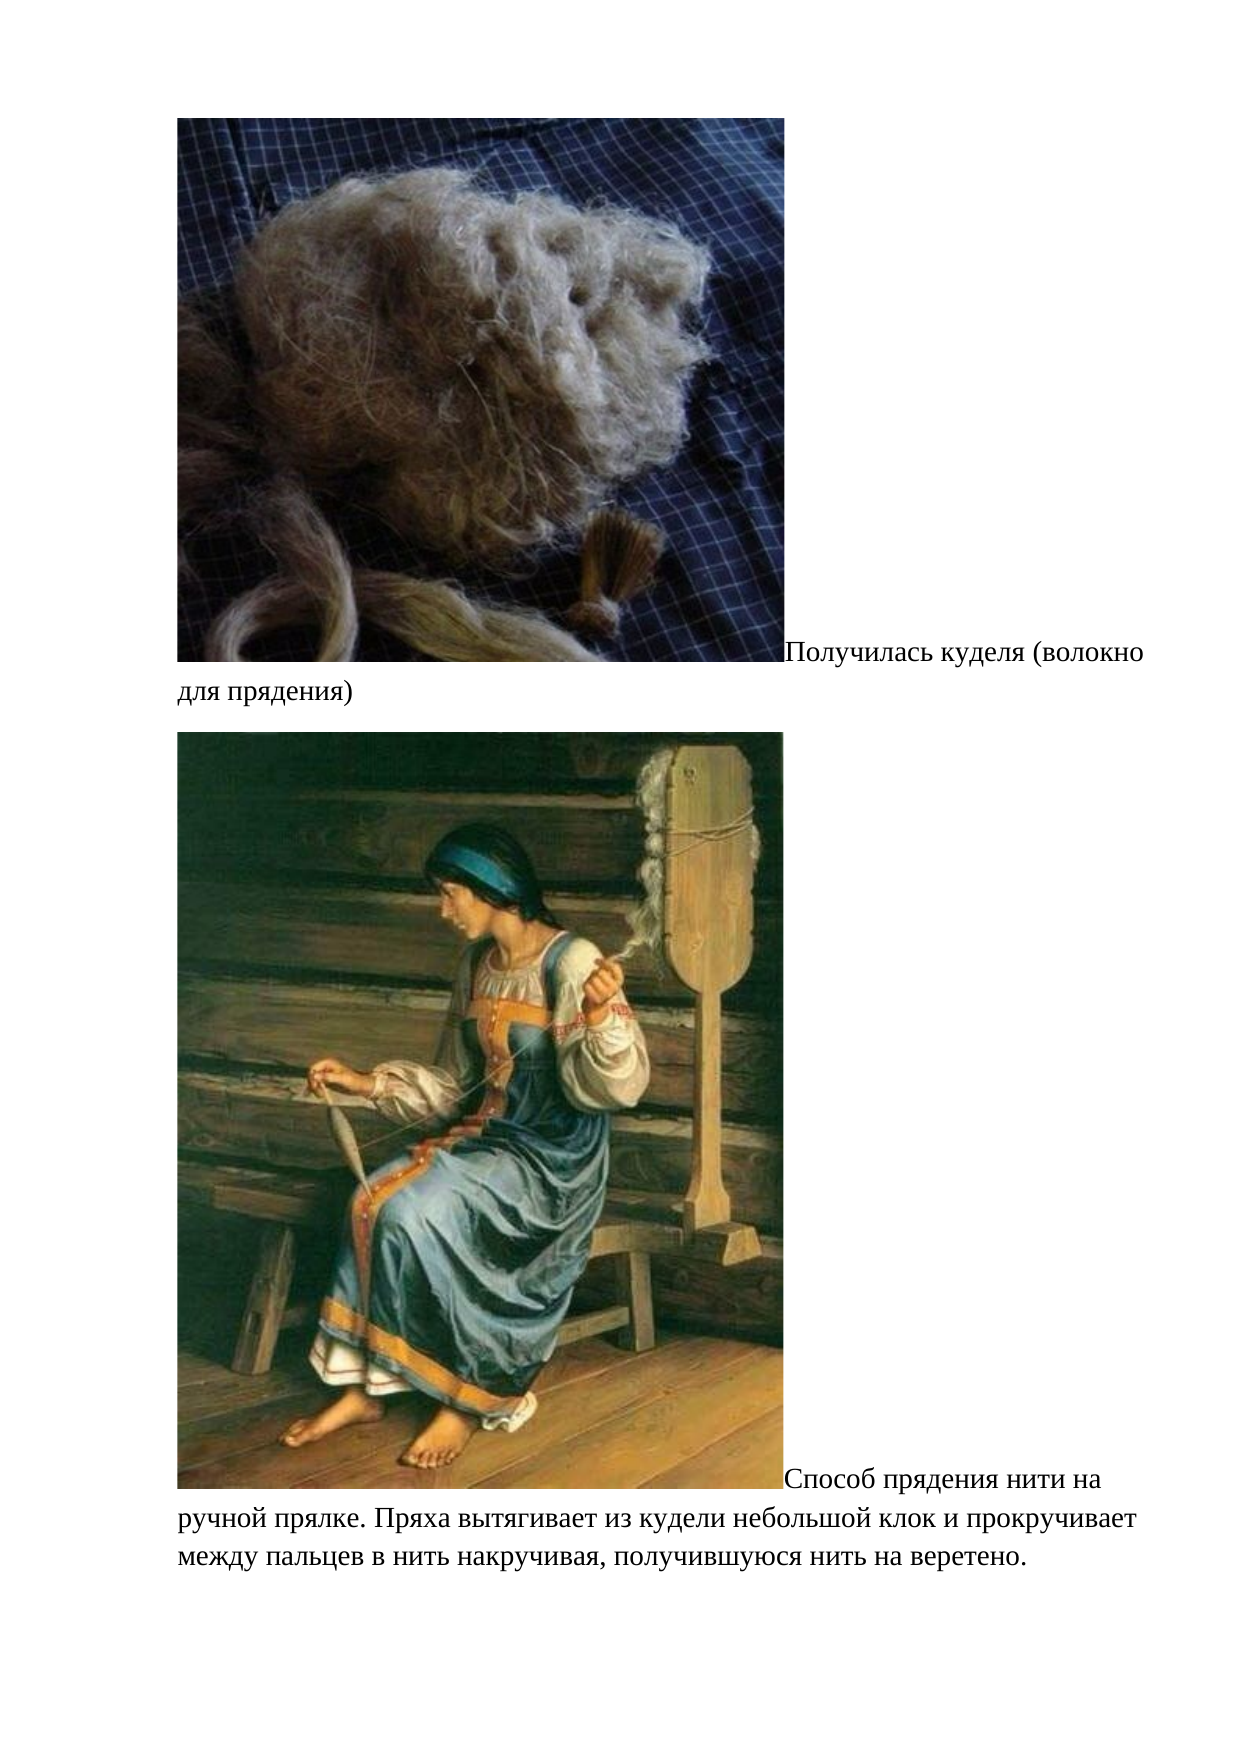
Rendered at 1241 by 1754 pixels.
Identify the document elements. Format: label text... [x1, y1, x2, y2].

picture [177, 118, 785, 662]
picture [177, 732, 784, 1489]
